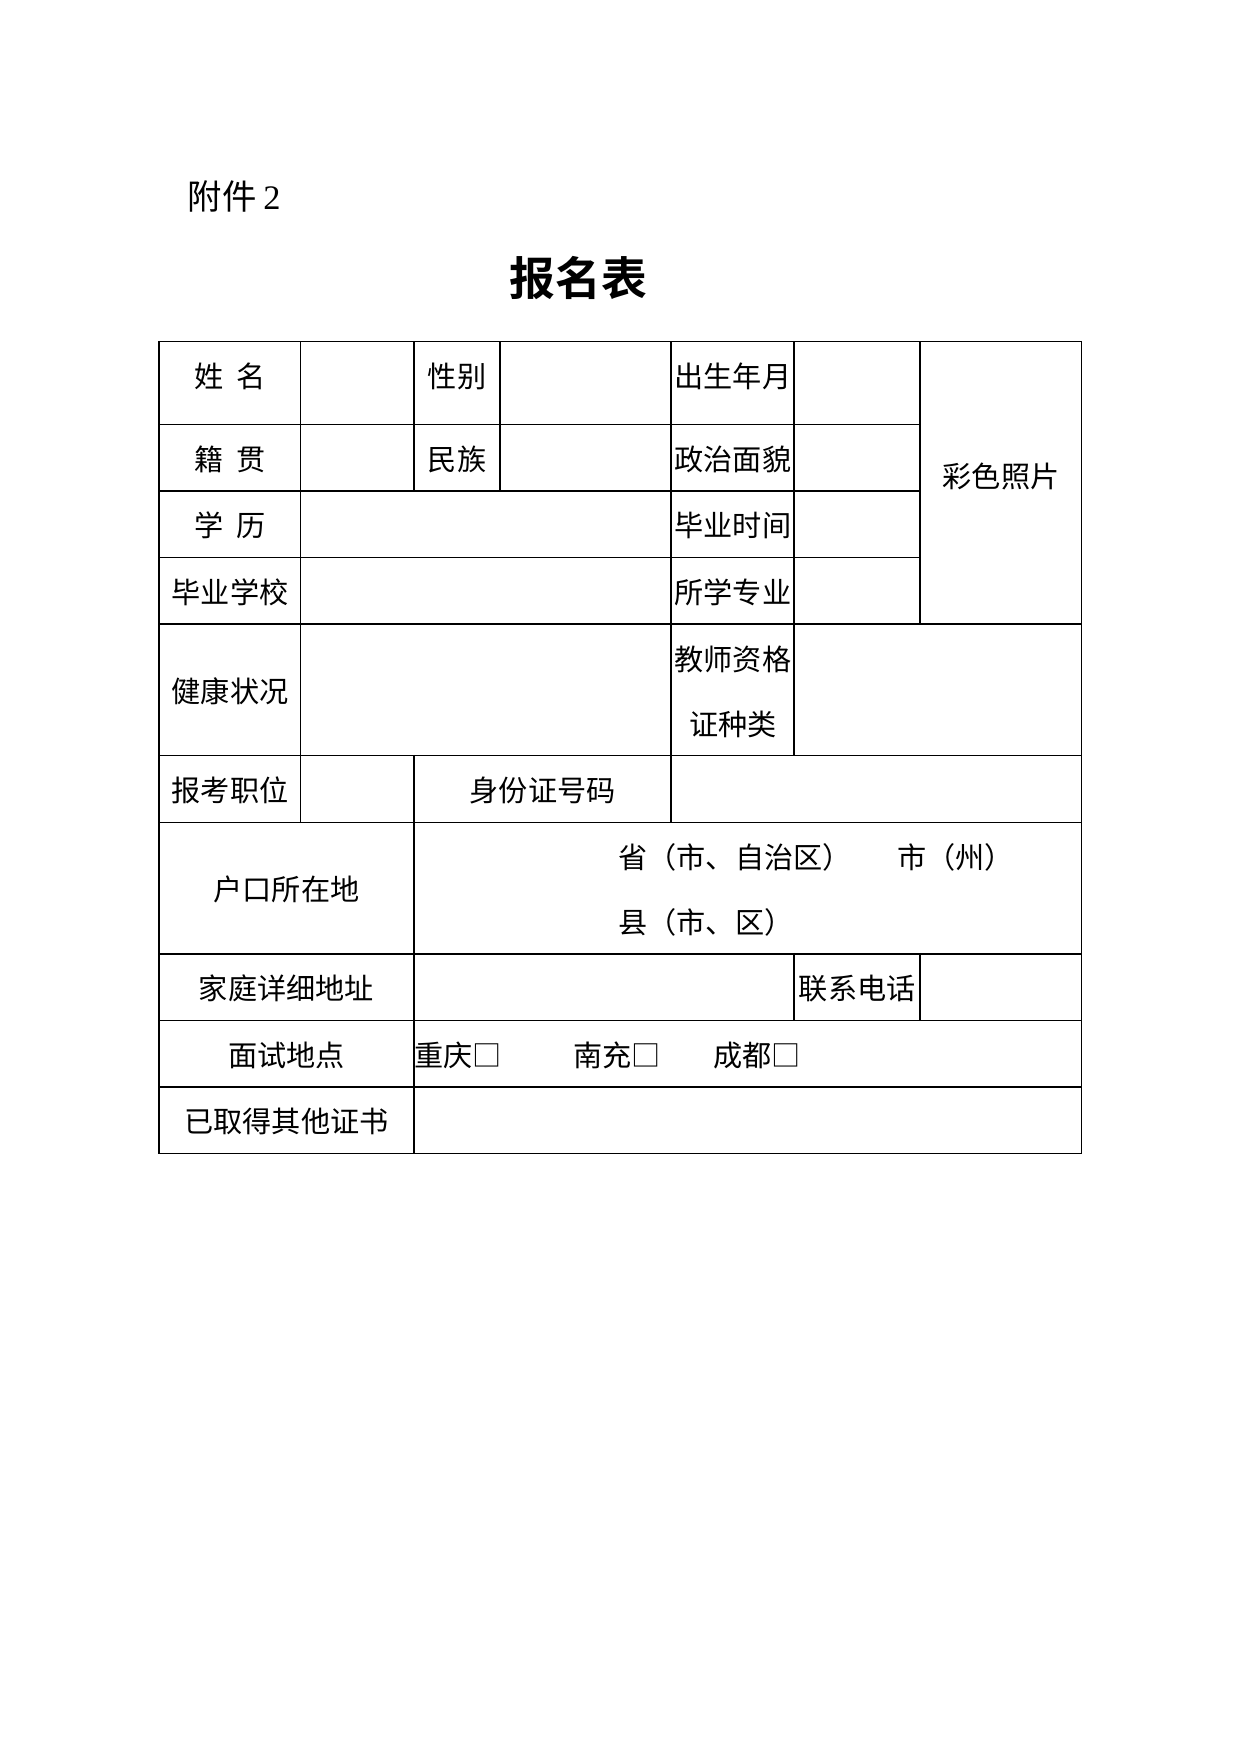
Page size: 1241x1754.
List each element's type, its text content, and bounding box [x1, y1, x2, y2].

table_header [501, 342, 670, 423]
table_cell 身份证号码 [415, 756, 670, 821]
table_cell 家庭详细地址 [160, 955, 413, 1019]
table_cell 省（市、自治区） 市（州） 县（市、区） [415, 823, 1081, 953]
table_header 姓 名 [160, 342, 300, 423]
table_cell [672, 756, 1081, 821]
table_cell 学 历 [160, 492, 300, 557]
table_cell [415, 1088, 1081, 1153]
table_cell 重庆□ 南充□ 成都□ [415, 1021, 1081, 1086]
table_cell 健康状况 [160, 625, 300, 755]
table_cell 毕业时间 [672, 492, 793, 557]
text 附件2 [187, 162, 1053, 227]
table_header 彩色照片 [921, 342, 1081, 623]
table_cell 所学专业 [672, 558, 793, 623]
table_cell 民族 [415, 425, 499, 490]
table_cell 毕业学校 [160, 558, 300, 623]
table_header [301, 342, 413, 423]
table_cell 面试地点 [160, 1021, 413, 1086]
table_header 性别 [415, 342, 499, 423]
table_cell 报考职位 [160, 756, 300, 821]
table_cell 政治面貌 [672, 425, 793, 490]
table_cell 已取得其他证书 [160, 1088, 413, 1153]
table_cell [301, 756, 413, 821]
text 报名表 [187, 227, 1053, 324]
table_cell [301, 492, 670, 557]
table_cell [301, 625, 670, 755]
table_cell [795, 558, 919, 623]
table_cell [795, 625, 1081, 755]
table_cell [795, 425, 919, 490]
table_cell [415, 955, 793, 1019]
table_cell [501, 425, 670, 490]
table_cell 联系电话 [795, 955, 919, 1019]
table_cell [795, 492, 919, 557]
table_header 出生年月 [672, 342, 793, 423]
table_cell [301, 425, 413, 490]
table_cell 籍 贯 [160, 425, 300, 490]
table_header [795, 342, 919, 423]
table_cell 教师资格证种类 [672, 625, 793, 755]
table_cell [921, 955, 1081, 1019]
table_cell [301, 558, 670, 623]
table_cell 户口所在地 [160, 823, 413, 953]
